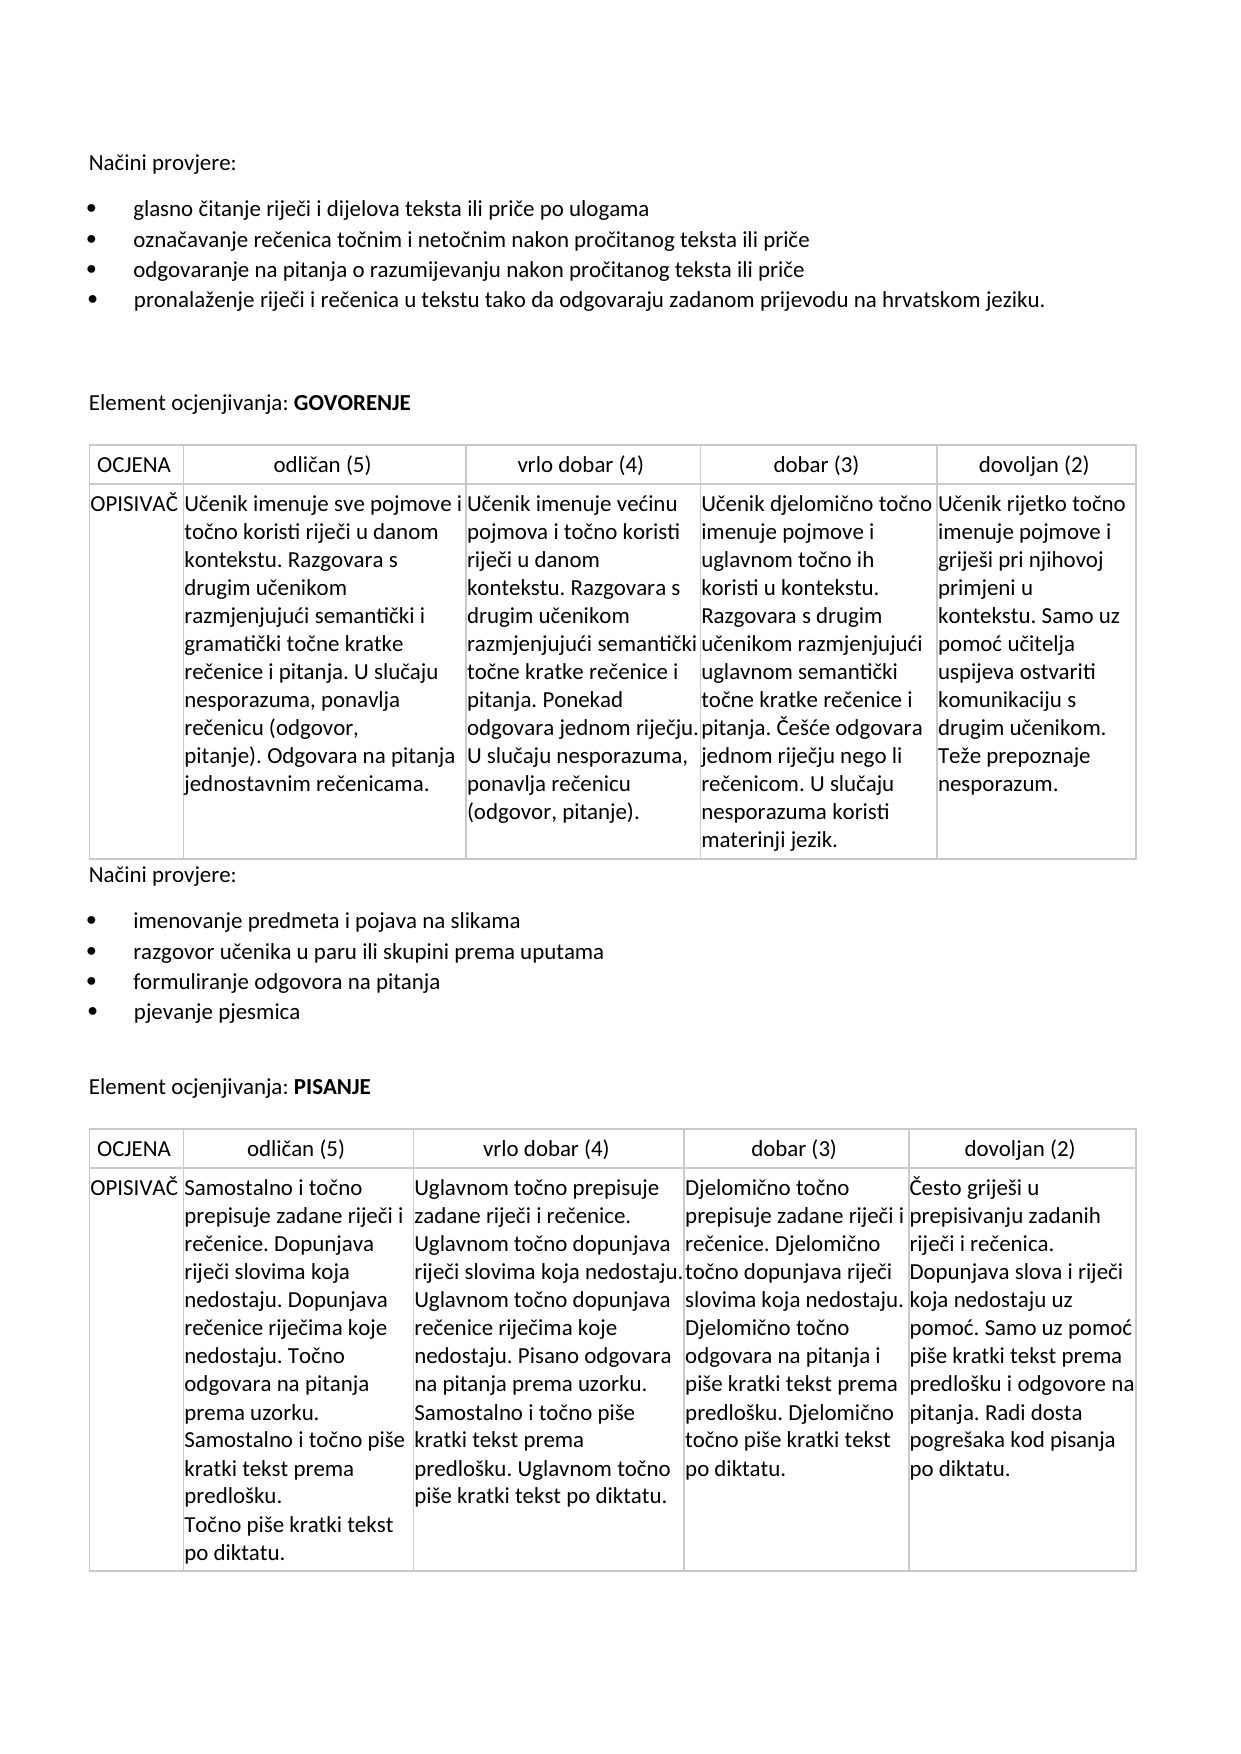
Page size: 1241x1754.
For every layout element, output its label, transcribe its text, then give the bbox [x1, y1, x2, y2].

table_header OCJENA [90, 446, 183, 483]
table_header vrlo dobar (4) [467, 446, 700, 483]
text Načini provjere: [89, 860, 1137, 888]
table_header odličan (5) [184, 1130, 413, 1167]
table_header vrlo dobar (4) [414, 1130, 683, 1167]
table_header dovoljan (2) [938, 446, 1135, 483]
table_cell Učenik imenuje sve pojmove i točno koristi riječi u danom kontekstu. Razgovara s drugim učenikom razmjenjujući semantički i gramatički točne kratke rečenice i pitanja. U slučaju nesporazuma, ponavlja rečenicu (odgovor, pitanje). Odgovara na pitanja jednostavnim rečenicama. [184, 485, 465, 858]
list formuliranje odgovora na pitanja [87, 967, 1137, 995]
table_cell Samostalno i točno prepisuje zadane riječi i rečenice. Dopunjava riječi slovima koja nedostaju. Dopunjava rečenice riječima koje nedostaju. Točno odgovara na pitanja prema uzorku. Samostalno i točno piše kratki tekst prema predlošku. Točno piše kratki tekst po diktatu. [184, 1169, 413, 1570]
table_header OCJENA [90, 1130, 183, 1167]
table_cell Često griješi u prepisivanju zadanih riječi i rečenica. Dopunjava slova i riječi koja nedostaju uz pomoć. Samo uz pomoć piše kratki tekst prema predlošku i odgovore na pitanja. Radi dosta pogrešaka kod pisanja po diktatu. [910, 1169, 1135, 1570]
table_cell OPISIVAČ [90, 1169, 183, 1570]
list imenovanje predmeta i pojava na slikama [87, 907, 1137, 935]
list razgovor učenika u paru ili skupini prema uputama [87, 937, 1137, 965]
list odgovaranje na pitanja o razumijevanju nakon pročitanog teksta ili priče [87, 255, 1137, 283]
list pjevanje pjesmica [89, 997, 1137, 1025]
list pronalaženje riječi i rečenica u tekstu tako da odgovaraju zadanom prijevodu na hrvatskom jeziku. [89, 285, 1137, 313]
table_cell OPISIVAČ [90, 485, 183, 858]
table_header dovoljan (2) [910, 1130, 1135, 1167]
table_cell Učenik rijetko točno imenuje pojmove i griješi pri njihovoj primjeni u kontekstu. Samo uz pomoć učitelja uspijeva ostvariti komunikaciju s drugim učenikom. Teže prepoznaje nesporazum. [938, 485, 1135, 858]
table_header dobar (3) [701, 446, 936, 483]
text Načini provjere: [89, 148, 1137, 176]
list glasno čitanje riječi i dijelova teksta ili priče po ulogama [87, 194, 1137, 222]
table_header odličan (5) [184, 446, 465, 483]
table_header dobar (3) [685, 1130, 908, 1167]
table_cell Djelomično točno prepisuje zadane riječi i rečenice. Djelomično točno dopunjava riječi slovima koja nedostaju. Djelomično točno odgovara na pitanja i piše kratki tekst prema predlošku. Djelomično točno piše kratki tekst po diktatu. [685, 1169, 908, 1570]
text Element ocjenjivanja: GOVORENJE [89, 388, 1137, 416]
table_cell Učenik djelomično točno imenuje pojmove i uglavnom točno ih koristi u kontekstu. Razgovara s drugim učenikom razmjenjujući uglavnom semantički točne kratke rečenice i pitanja. Češće odgovara jednom riječju nego li rečenicom. U slučaju nesporazuma koristi materinji jezik. [701, 485, 936, 858]
table_cell Učenik imenuje većinu pojmova i točno koristi riječi u danom kontekstu. Razgovara s drugim učenikom razmjenjujući semantički točne kratke rečenice i pitanja. Ponekad odgovara jednom riječju. U slučaju nesporazuma, ponavlja rečenicu (odgovor, pitanje). [467, 485, 700, 858]
table_cell Uglavnom točno prepisuje zadane riječi i rečenice. Uglavnom točno dopunjava riječi slovima koja nedostaju. Uglavnom točno dopunjava rečenice riječima koje nedostaju. Pisano odgovara na pitanja prema uzorku. Samostalno i točno piše kratki tekst prema predlošku. Uglavnom točno piše kratki tekst po diktatu. [414, 1169, 683, 1570]
list označavanje rečenica točnim i netočnim nakon pročitanog teksta ili priče [87, 225, 1137, 253]
text Element ocjenjivanja: PISANJE [89, 1072, 1137, 1100]
